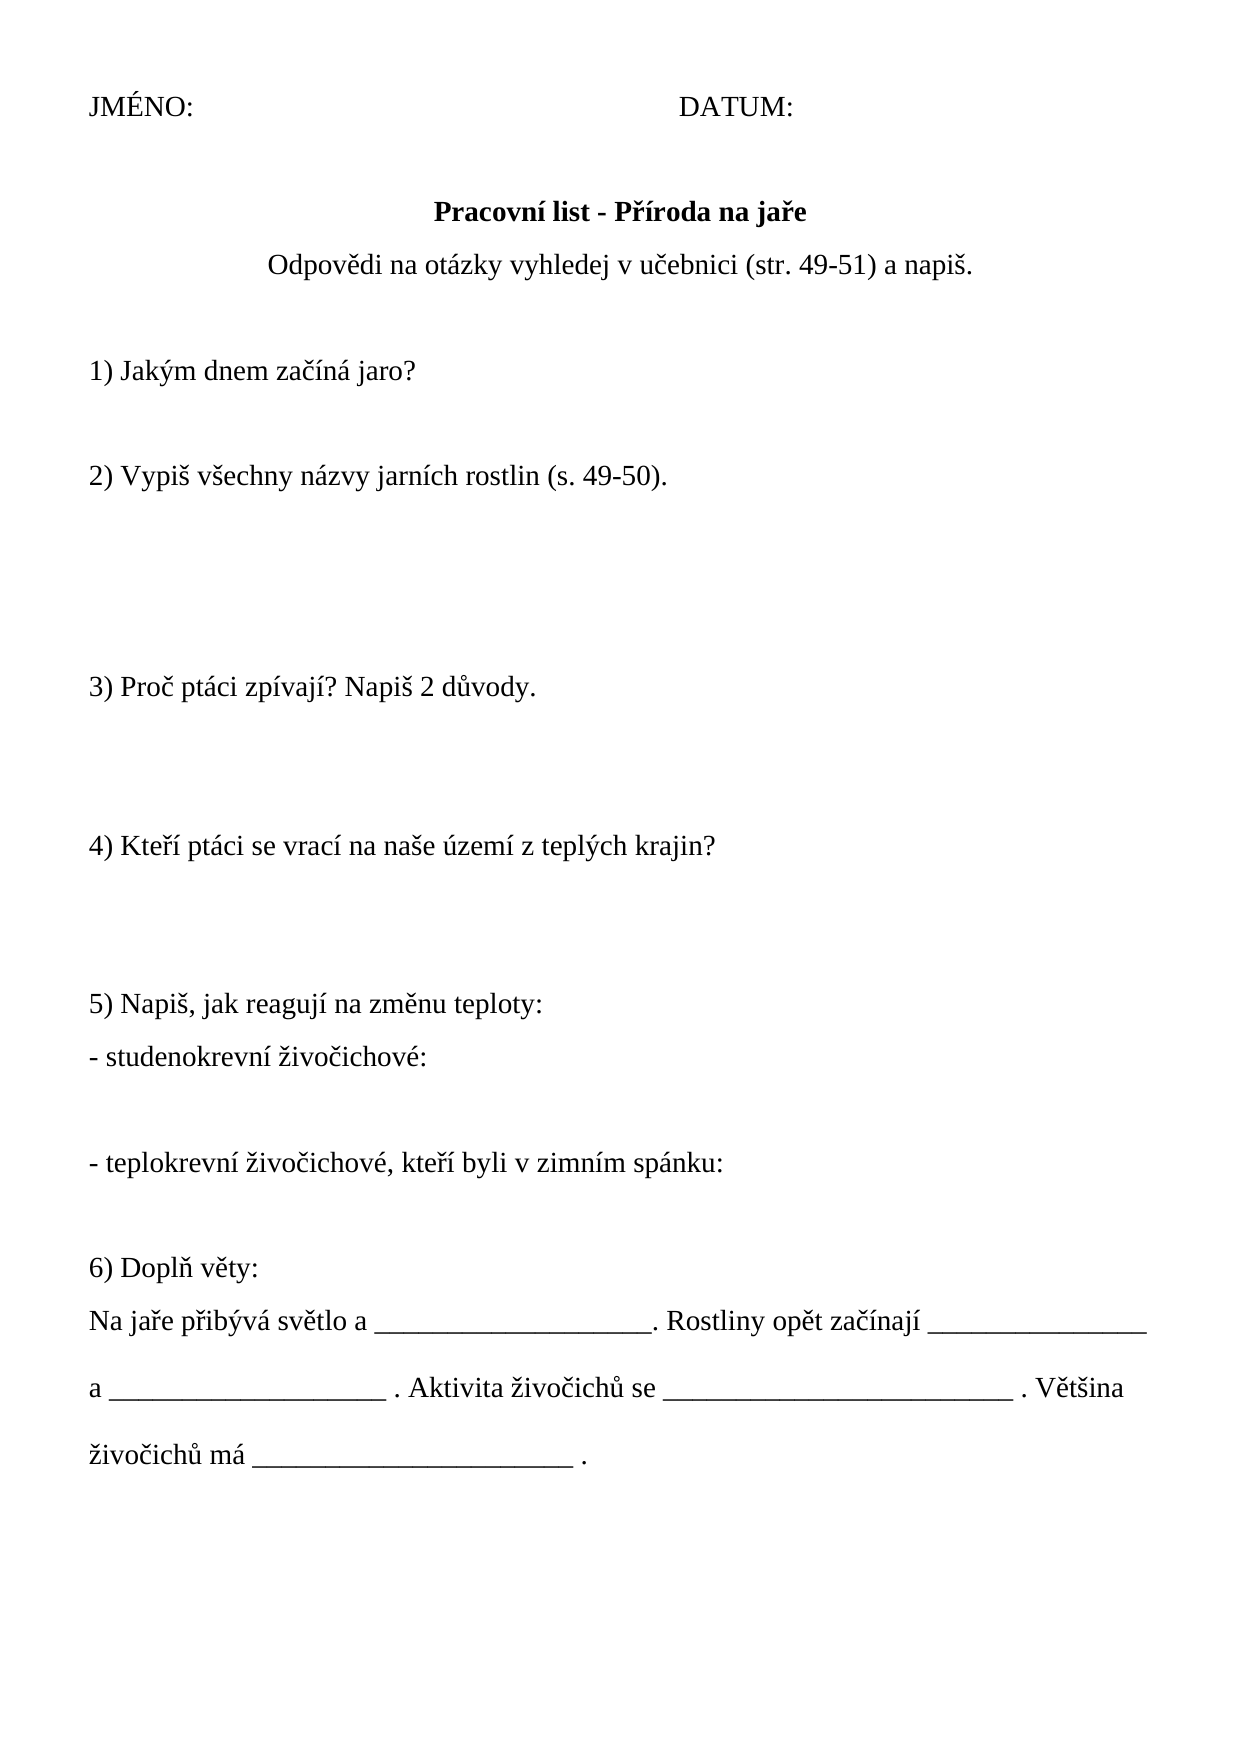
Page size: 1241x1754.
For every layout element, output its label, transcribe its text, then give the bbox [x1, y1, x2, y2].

text 6) Doplň věty: [89, 1251, 1152, 1284]
text JMÉNO: DATUM: [89, 89, 1152, 122]
text 4) Kteří ptáci se vrací na naše území z teplých krajin? [89, 828, 1152, 862]
text 2) Vypiš všechny názvy jarních rostlin (s. 49-50). [89, 458, 1152, 492]
text 5) Napiš, jak reagují na změnu teploty: [89, 986, 1152, 1020]
text - studenokrevní živočichové: [89, 1039, 1152, 1073]
text - teplokrevní živočichové, kteří byli v zimním spánku: [89, 1145, 1152, 1178]
text 3) Proč ptáci zpívají? Napiš 2 důvody. [89, 669, 1152, 703]
text Na jaře přibývá světlo a ___________________. Rostliny opět začínají _______________ a ___________________ . Aktivita živočichů se ________________________ . Většina živočichů má ______________________ . [89, 1303, 1152, 1471]
text 1) Jakým dnem začíná jaro? [89, 353, 1152, 386]
text Odpovědi na otázky vyhledej v učebnici (str. 49-51) a napiš. [89, 247, 1152, 281]
text Pracovní list - Příroda na jaře [89, 194, 1152, 228]
